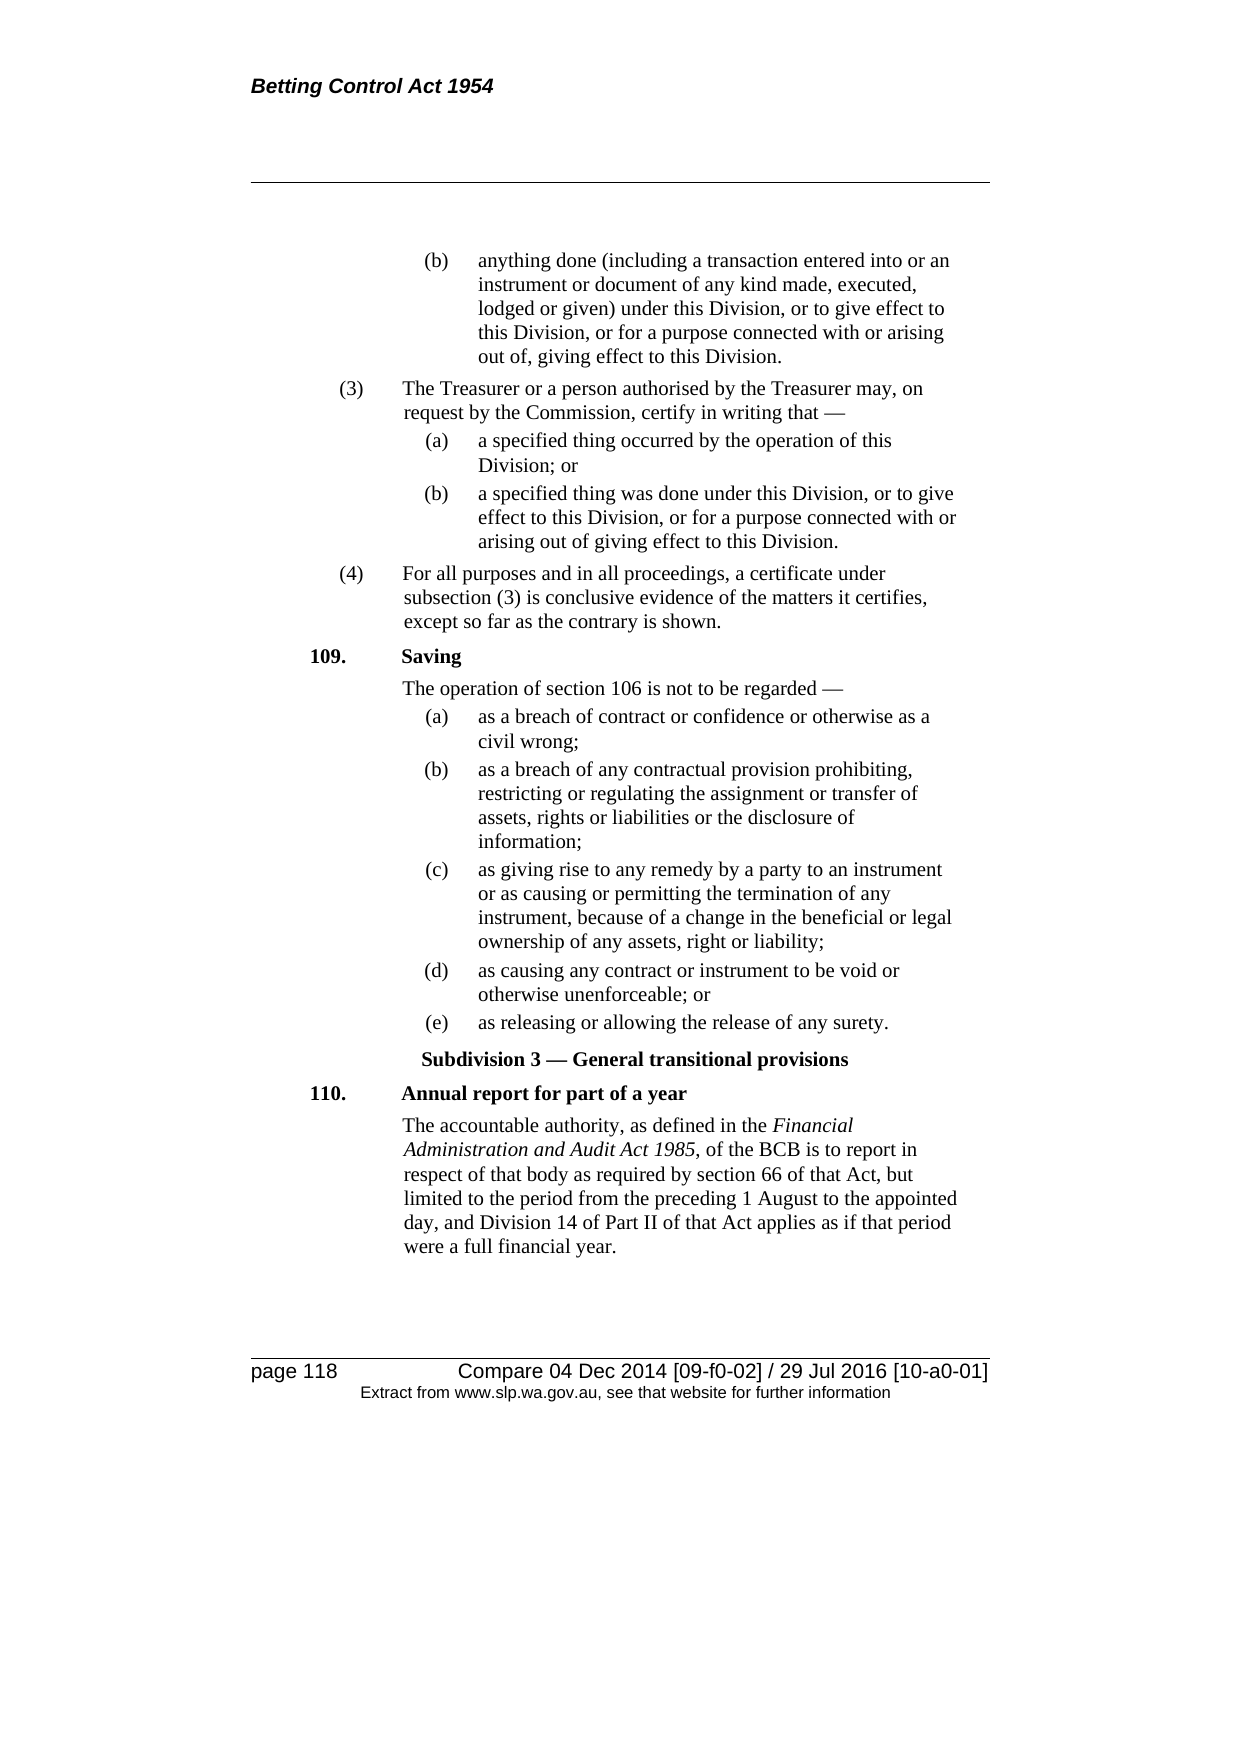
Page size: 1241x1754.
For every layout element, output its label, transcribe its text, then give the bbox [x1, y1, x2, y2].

text The operation of section 106 is not to be regarded — [309, 676, 960, 700]
subtitle 109. Saving [309, 644, 960, 668]
text (a) a specified thing occurred by the operation of this Division; or [389, 428, 960, 477]
text (b) a specified thing was done under this Division, or to give effect to this Division, or for a purpose connected with or arising out of giving effect to this Division. [389, 481, 960, 553]
text (4) For all purposes and in all proceedings, a certificate under subsection (3) is conclusive evidence of the matters it certifies, except so far as the contrary is shown. [309, 561, 960, 633]
text (d) as causing any contract or instrument to be void or otherwise unenforceable; or [389, 958, 960, 1006]
text (a) as a breach of contract or confidence or otherwise as a civil wrong; [389, 704, 960, 753]
subtitle Subdivision 3 — General transitional provisions [309, 1046, 960, 1071]
text The accountable authority, as defined in the Financial Administration and Audit Act 1985, of the BCB is to report in respect of that body as required by section 66 of that Act, but limited to the period from the preceding 1 August to the appointed day, and Division 14 of Part II of that Act applies as if that period were a full financial year. [309, 1113, 960, 1258]
text (b) anything done (including a transaction entered into or an instrument or document of any kind made, executed, lodged or given) under this Division, or to give effect to this Division, or for a purpose connected with or arising out of, giving effect to this Division. [389, 247, 960, 368]
text (b) as a breach of any contractual provision prohibiting, restricting or regulating the assignment or transfer of assets, rights or liabilities or the disclosure of information; [389, 757, 960, 853]
text (c) as giving rise to any remedy by a party to an instrument or as causing or permitting the termination of any instrument, because of a change in the beneficial or legal ownership of any assets, right or liability; [389, 857, 960, 953]
text (e) as releasing or allowing the release of any surety. [389, 1010, 960, 1034]
subtitle 110. Annual report for part of a year [309, 1081, 960, 1105]
text (3) The Treasurer or a person authorised by the Treasurer may, on request by the Commission, certify in writing that — [309, 376, 960, 424]
